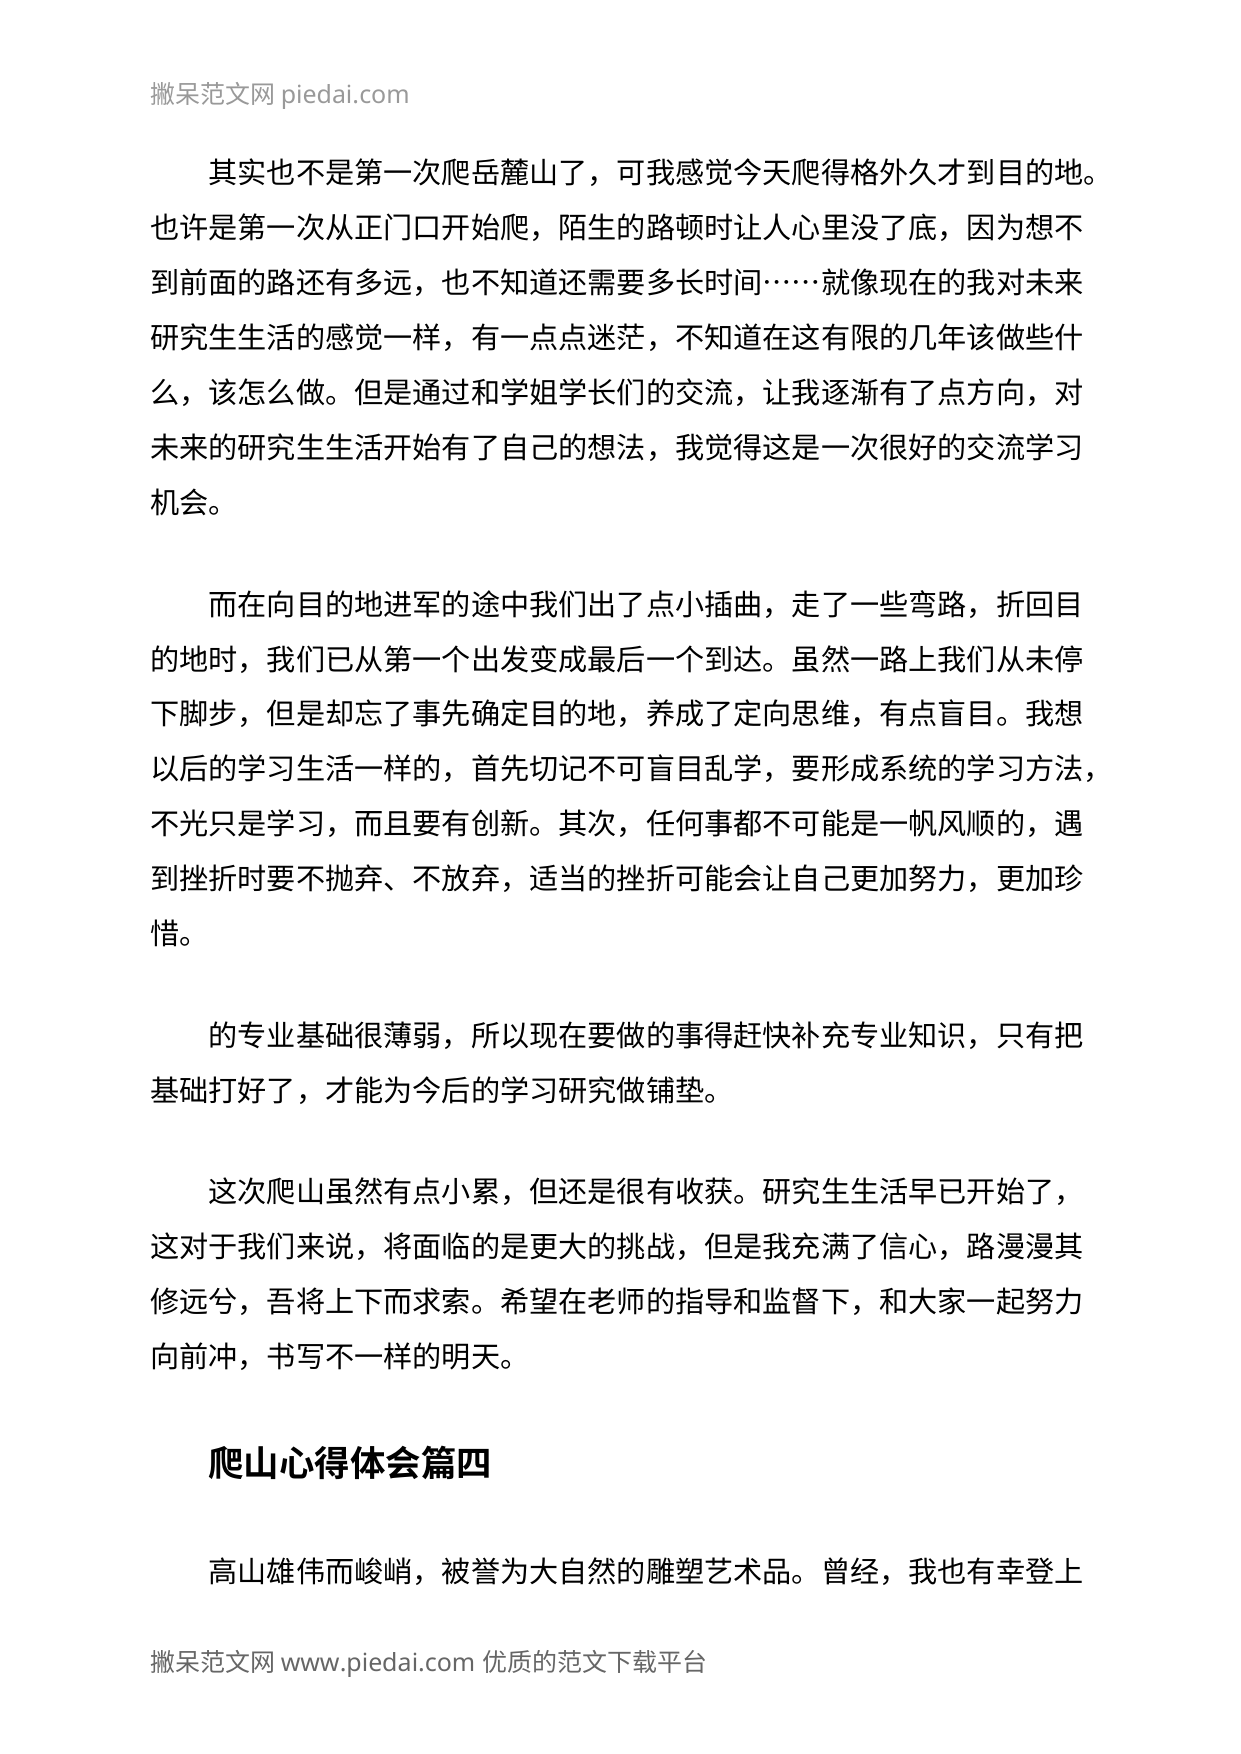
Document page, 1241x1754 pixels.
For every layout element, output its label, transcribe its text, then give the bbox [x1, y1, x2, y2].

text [150, 1549, 1090, 1591]
text 而在向目的地进军的途中我们出了点小插曲，走了一些弯路，折回目的地时，我们已从第一个出发变成最后一个到达。虽然一路上我们从未停下脚步，但是却忘了事先确定目的地，养成了定向思维，有点盲目。我想以后的学习生活一样的，首先切记不可盲目乱学，要形成系统的学习方法，不光只是学习，而且要有创新。其次，任何事都不可能是一帆风顺的，遇到挫折时要不抛弃、不放弃，适当的挫折可能会让自己更加努力，更加珍惜。 [150, 581, 1090, 953]
text 这次爬山虽然有点小累，但还是很有收获。研究生生活早已开始了，这对于我们来说，将面临的是更大的挑战，但是我充满了信心，路漫漫其修远兮，吾将上下而求索。希望在老师的指导和监督下，和大家一起努力向前冲，书写不一样的明天。 [150, 1169, 1090, 1376]
text 的专业基础很薄弱，所以现在要做的事得赶快补充专业知识，只有把基础打好了，才能为今后的学习研究做铺垫。 [150, 1012, 1090, 1109]
text 爬山心得体会篇四 [150, 1435, 1090, 1487]
text 其实也不是第一次爬岳麓山了，可我感觉今天爬得格外久才到目的地。也许是第一次从正门口开始爬，陌生的路顿时让人心里没了底，因为想不到前面的路还有多远，也不知道还需要多长时间……就像现在的我对未来研究生生活的感觉一样，有一点点迷茫，不知道在这有限的几年该做些什么，该怎么做。但是通过和学姐学长们的交流，让我逐渐有了点方向，对未来的研究生生活开始有了自己的想法，我觉得这是一次很好的交流学习机会。 [150, 150, 1090, 522]
